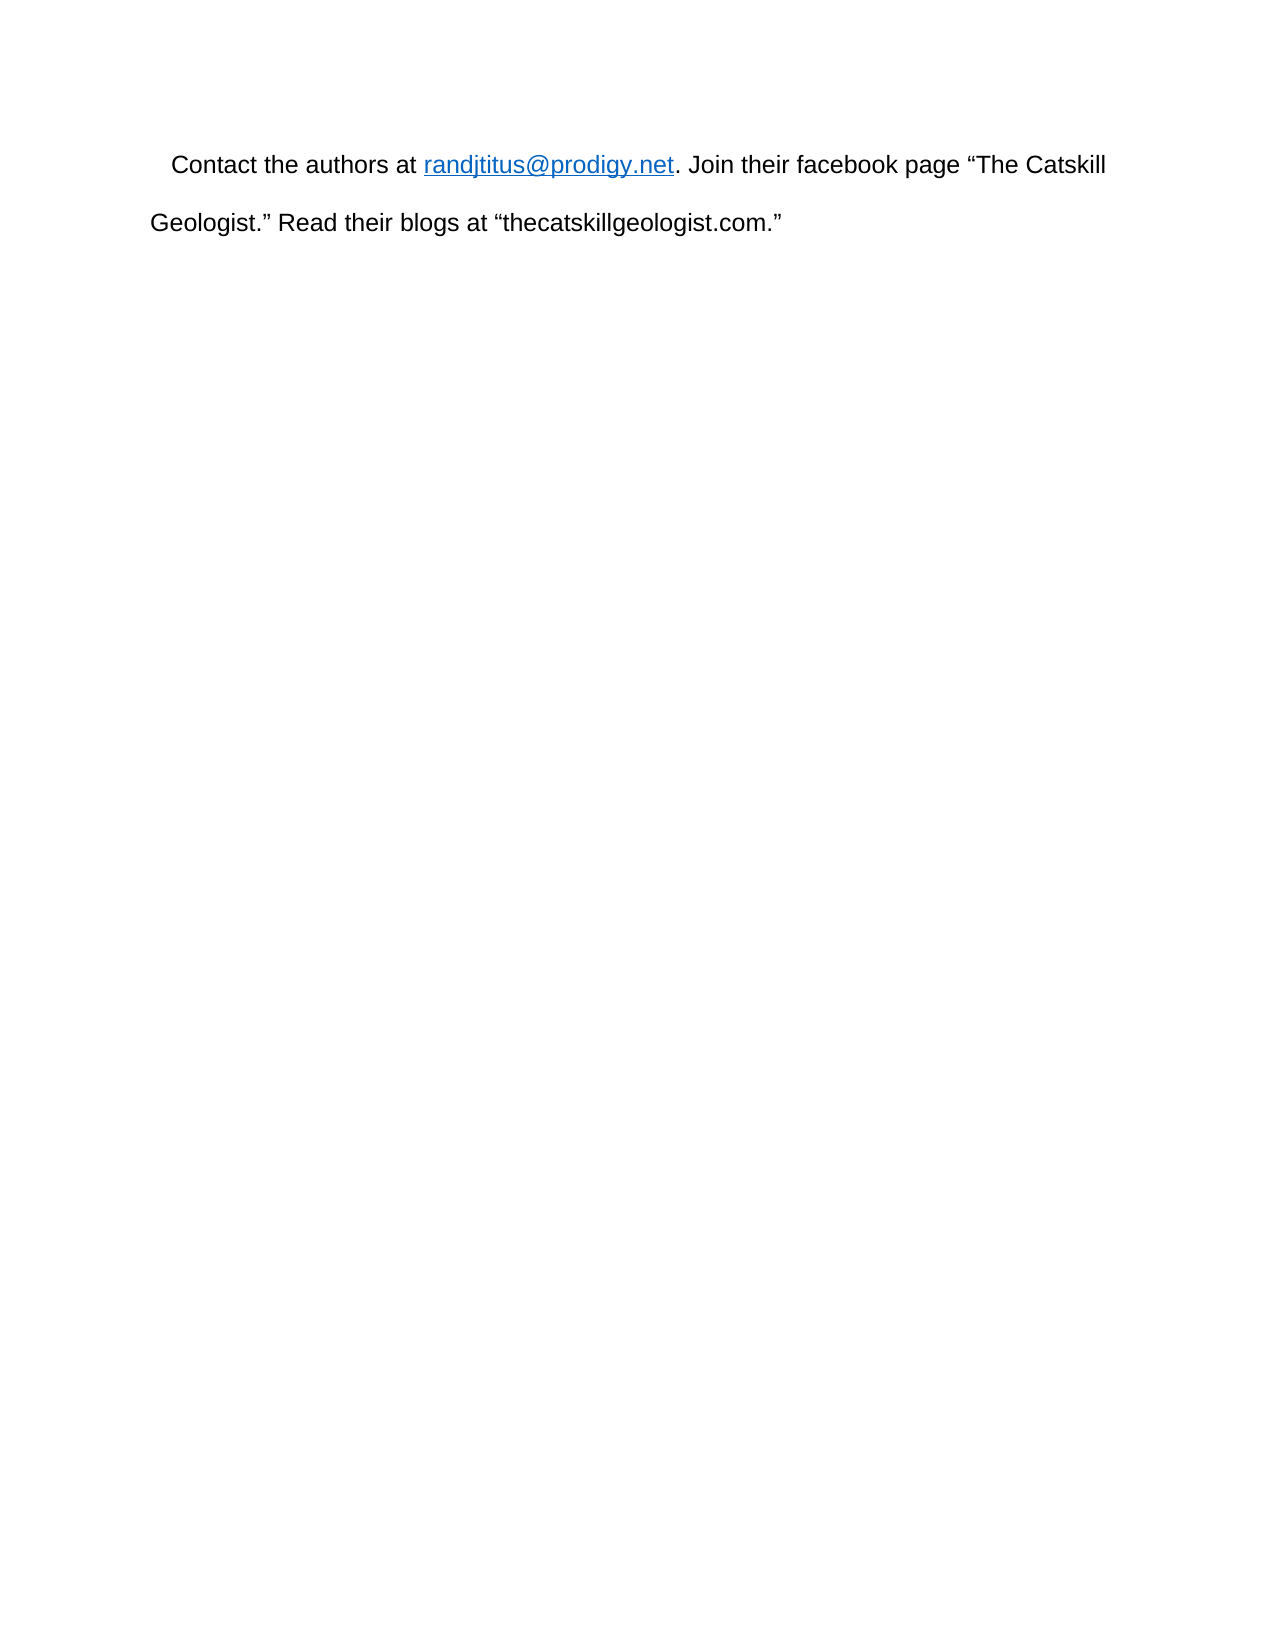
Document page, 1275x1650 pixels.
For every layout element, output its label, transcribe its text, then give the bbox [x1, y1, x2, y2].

text Contact the authors at randjtitus@prodigy.net. Join their facebook page “The Catskill Geologist.” Read their blogs at “thecatskillgeologist.com.” [150, 150, 1125, 236]
